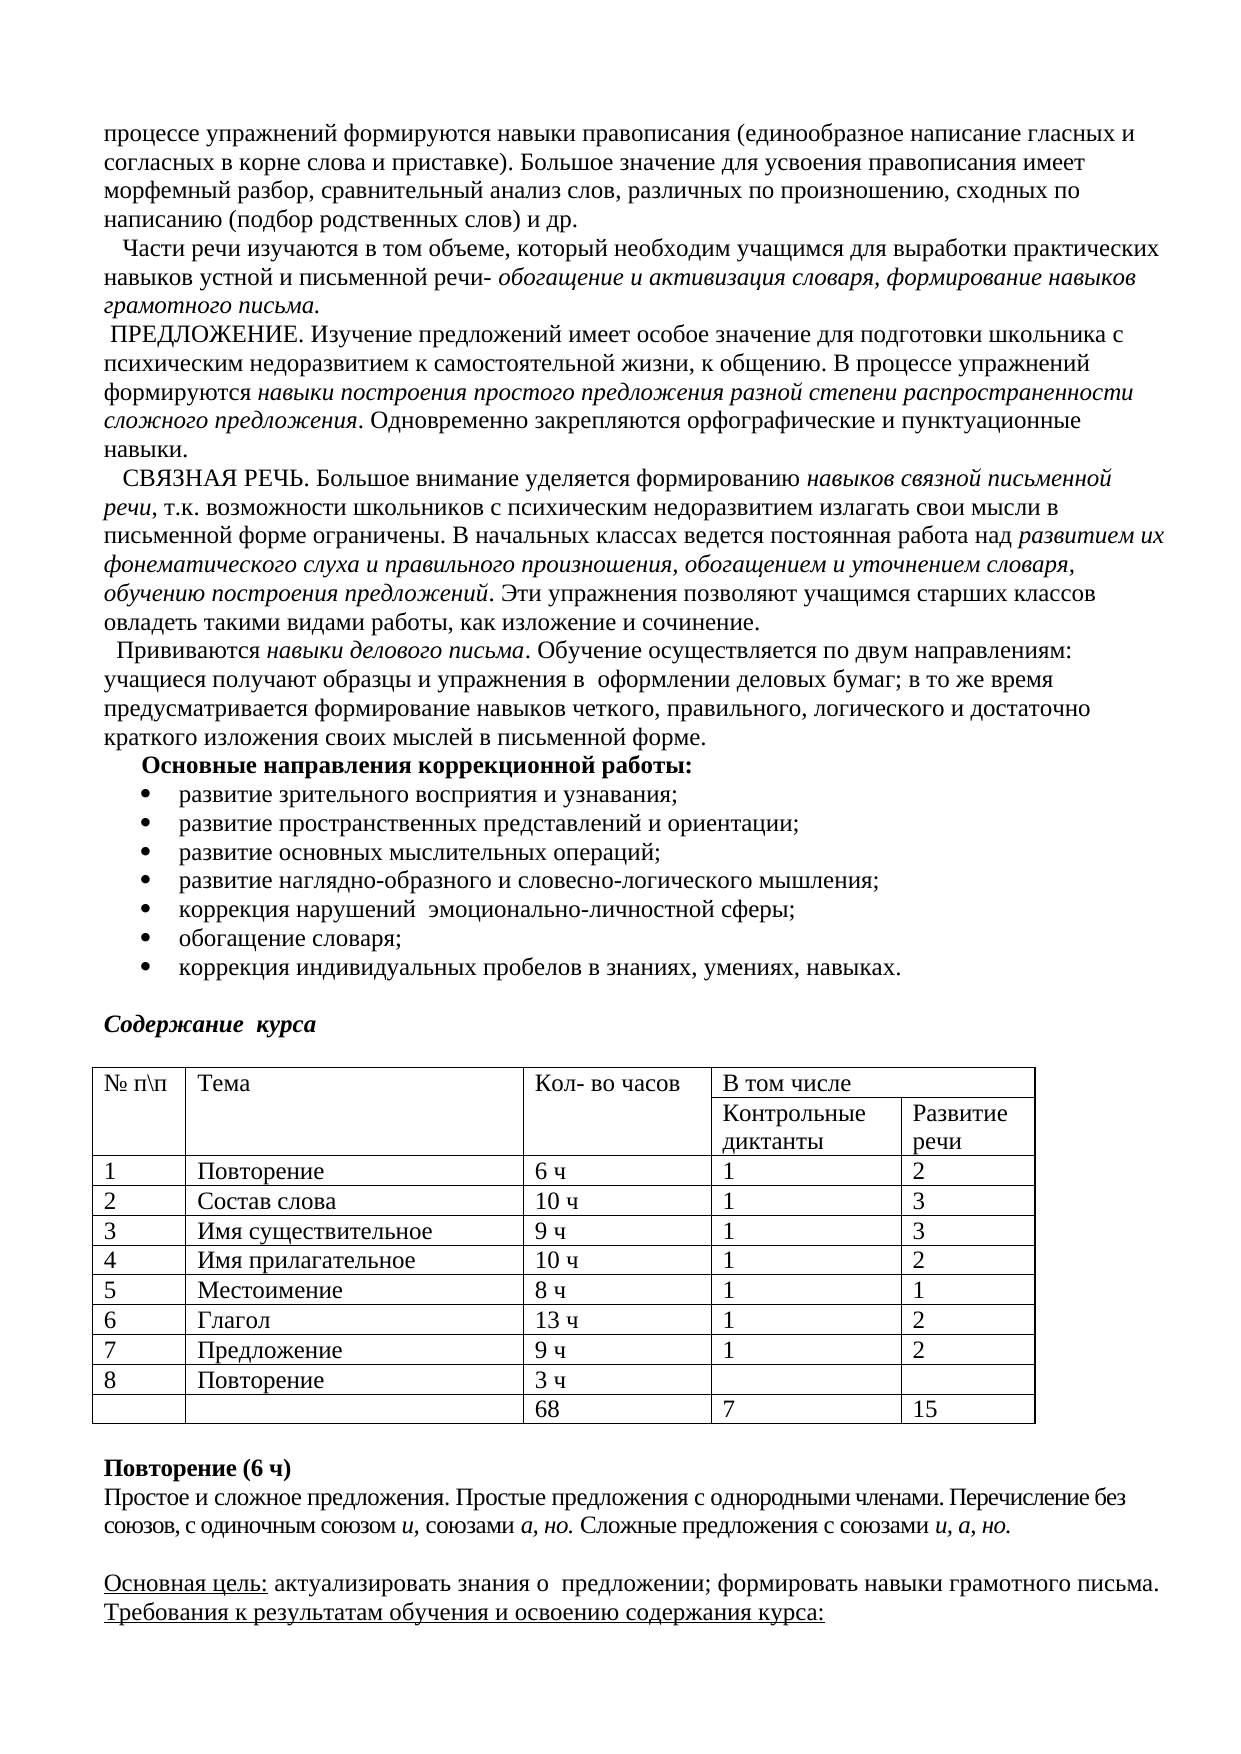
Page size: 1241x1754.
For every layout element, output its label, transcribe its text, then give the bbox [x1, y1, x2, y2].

table_cell 2 [93, 1186, 185, 1215]
table_header В том числе [712, 1068, 1034, 1097]
text Основные направления коррекционной работы: [141, 751, 1167, 779]
list развитие основных мыслительных операций; [141, 837, 1167, 866]
table_cell 2 [902, 1335, 1034, 1364]
table_cell 1 [712, 1246, 901, 1274]
table_cell 1 [93, 1156, 185, 1185]
table_cell 6 [93, 1305, 185, 1334]
table_cell 3 [902, 1216, 1034, 1244]
table_cell 1 [712, 1275, 901, 1304]
text ПРЕДЛОЖЕНИЕ. Изучение предложений имеет особое значение для подготовки школьника с психическим недоразвитием к самостоятельной жизни, к общению. В процессе упражнений формируются навыки построения простого предложения разной степени распространенности сложного предложения. Одновременно закрепляются орфографические и пунктуационные навыки. [103, 319, 1167, 463]
text СВЯЗНАЯ РЕЧЬ. Большое внимание уделяется формированию навыков связной письменной речи, т.к. возможности школьников с психическим недоразвитием излагать свои мысли в письменной форме ограничены. В начальных классах ведется постоянная работа над развитием их фонематического слуха и правильного произношения, обогащением и уточнением словаря, обучению построения предложений. Эти упражнения позволяют учащимся старших классов овладеть такими видами работы, как изложение и сочинение. [103, 463, 1167, 636]
list коррекция индивидуальных пробелов в знаниях, умениях, навыках. [141, 952, 1167, 981]
table_cell 2 [902, 1246, 1034, 1274]
table_cell 1 [712, 1305, 901, 1334]
table_cell 68 [524, 1395, 711, 1423]
text Требования к результатам обучения и освоению содержания курса: [103, 1597, 1167, 1626]
table_cell 2 [902, 1305, 1034, 1334]
table_cell Имя существительное [186, 1216, 523, 1244]
table_cell Контрольные диктанты [712, 1098, 901, 1155]
table_cell [712, 1365, 901, 1393]
table_cell 6 ч [524, 1156, 711, 1185]
table_cell 8 ч [524, 1275, 711, 1304]
table_cell 9 ч [524, 1335, 711, 1364]
text Простое и сложное предложения. Простые предложения с однородными членами. Перечисление без союзов, с одиночным союзом и, союзами а, но. Сложные предложения с союзами и, а, но. [103, 1482, 1167, 1539]
table_cell [902, 1365, 1034, 1393]
table_cell 3 [93, 1216, 185, 1244]
table_cell Глагол [186, 1305, 523, 1334]
table_cell 1 [712, 1156, 901, 1185]
table_cell 4 [93, 1246, 185, 1274]
table_cell 8 [93, 1365, 185, 1393]
table_cell 3 ч [524, 1365, 711, 1393]
table_cell 7 [712, 1395, 901, 1423]
text Содержание курса [103, 1009, 1167, 1038]
table_cell 1 [902, 1275, 1034, 1304]
table_header № п\п [93, 1068, 185, 1155]
table_cell 9 ч [524, 1216, 711, 1244]
list обогащение словаря; [141, 923, 1167, 952]
table_cell 13 ч [524, 1305, 711, 1334]
table_cell 7 [93, 1335, 185, 1364]
text Части речи изучаются в том объеме, который необходим учащимся для выработки практических навыков устной и письменной речи- обогащение и активизация словаря, формирование навыков грамотного письма. [103, 233, 1167, 319]
table_cell Предложение [186, 1335, 523, 1364]
table_cell 1 [712, 1216, 901, 1244]
list развитие пространственных представлений и ориентации; [141, 808, 1167, 837]
table_cell [93, 1395, 185, 1423]
table_header Тема [186, 1068, 523, 1155]
table_cell [186, 1395, 523, 1423]
table_cell Местоимение [186, 1275, 523, 1304]
table_cell Состав слова [186, 1186, 523, 1215]
list развитие зрительного восприятия и узнавания; [141, 779, 1167, 808]
table_cell Повторение [186, 1156, 523, 1185]
table_cell Развитие речи [902, 1098, 1034, 1155]
table_cell Имя прилагательное [186, 1246, 523, 1274]
table_cell 10 ч [524, 1186, 711, 1215]
table_cell 2 [902, 1156, 1034, 1185]
table_cell 1 [712, 1186, 901, 1215]
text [103, 118, 1167, 233]
list коррекция нарушений эмоционально-личностной сферы; [141, 894, 1167, 923]
table_cell 15 [902, 1395, 1034, 1423]
table_cell 1 [712, 1335, 901, 1364]
table_cell 3 [902, 1186, 1034, 1215]
table_header Кол- во часов [524, 1068, 711, 1155]
text Прививаются навыки делового письма. Обучение осуществляется по двум направлениям: учащиеся получают образцы и упражнения в оформлении деловых бумаг; в то же время предусматривается формирование навыков четкого, правильного, логического и достаточно краткого изложения своих мыслей в письменной форме. [103, 636, 1167, 751]
text Основная цель: актуализировать знания о предложении; формировать навыки грамотного письма. [103, 1568, 1167, 1597]
table_cell 10 ч [524, 1246, 711, 1274]
table_cell Повторение [186, 1365, 523, 1393]
list развитие наглядно-образного и словесно-логического мышления; [141, 866, 1167, 894]
text Повторение (6 ч) [103, 1453, 1167, 1482]
table_cell 5 [93, 1275, 185, 1304]
